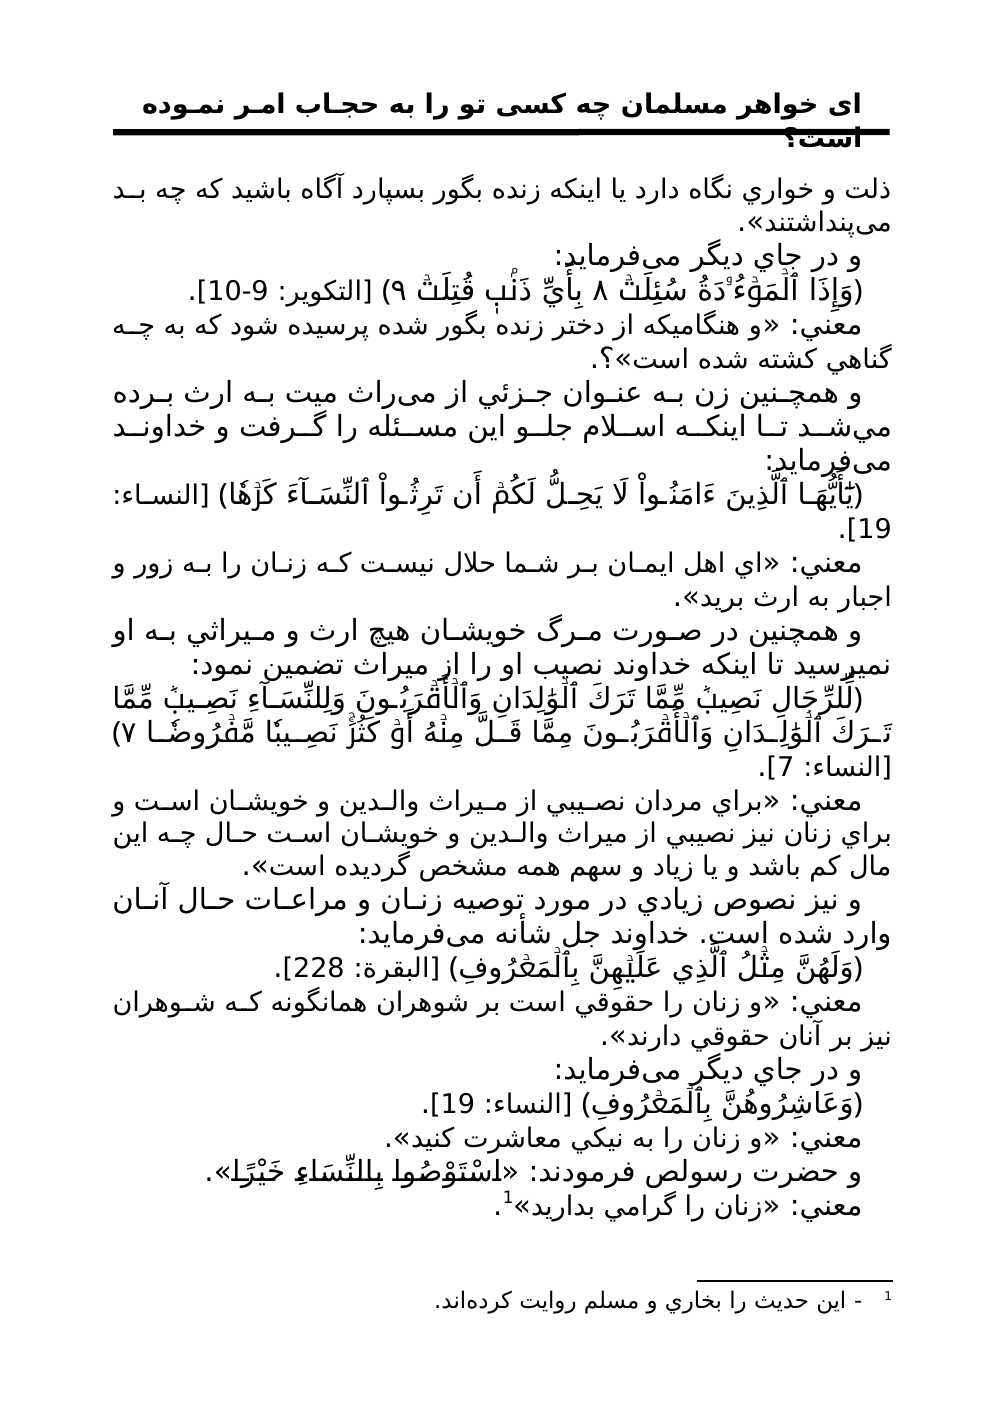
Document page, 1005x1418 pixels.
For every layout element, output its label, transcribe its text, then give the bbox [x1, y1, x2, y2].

text معني: «و هنگاميکه از دختر زنده بگور شده پرسيده شود که به چه گناهي کشته شده است»؟. [112, 308, 892, 376]
text و همچنين در صورت مرگ خويشان هيچ ارث و ميراثي به او نميرسيد تا اينکه خداوند نصيب او را از ميراث تضمين نمود: [112, 613, 892, 681]
text ﴿وَعَاشِرُوهُنَّ بِٱلۡمَعۡرُوفِ﴾ [النساء: 19]. [112, 1086, 892, 1120]
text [112, 173, 892, 238]
text معني: «اي اهل ايمان بر شما حلال نيست که زنان را به زور و اجبار به ارث بريد». [112, 545, 892, 613]
text معني: «زنان را گرامي بداريد». [112, 1188, 892, 1222]
text ﴿يَٰٓأَيُّهَا ٱلَّذِينَ ءَامَنُواْ لَا يَحِلُّ لَكُمۡ أَن تَرِثُواْ ٱلنِّسَآءَ كَرۡهٗا﴾ [النساء: 19]. [112, 477, 892, 545]
text ﴿وَإِذَا ٱلۡمَوۡءُۥدَةُ سُئِلَتۡ ٨ بِأَيِّ ذَنۢبٖ قُتِلَتۡ ٩﴾ [التکویر: 9-10]. [112, 272, 892, 308]
text و حضرت رسولص فرمودند: «اسْتَوْصُوا بِالنِّسَاءِ خَيْرًا». [112, 1154, 892, 1188]
text ﴿لِّلرِّجَالِ نَصِيبٞ مِّمَّا تَرَكَ ٱلۡوَٰلِدَانِ وَٱلۡأَقۡرَبُونَ وَلِلنِّسَآءِ نَصِيبٞ مِّمَّا تَرَكَ ٱلۡوَٰلِدَانِ وَٱلۡأَقۡرَبُونَ مِمَّا قَلَّ مِنۡهُ أَوۡ كَثُرَۚ نَصِيبٗا مَّفۡرُوضٗا ٧﴾ [النساء: 7]. [112, 681, 892, 783]
text معني: «و زنان را حقوقي است بر شوهران همانگونه که شوهران نيز بر آنان حقوقي دارند». [112, 984, 892, 1052]
text و نيز نصوص زيادي در مورد توصيه زنان و مراعات حال آنان وارد شده است. خداوند جل شأنه می‌فرمايد: [112, 882, 892, 950]
text معني: «براي مردان نصيبي از ميراث والدين و خويشان است و براي زنان نيز نصيبي از ميراث والدين و خويشان است حال چه اين مال کم باشد و يا زياد و سهم همه مشخص گرديده است». [112, 783, 892, 882]
text معني: «و زنان را به نيکي معاشرت کنيد». [112, 1120, 892, 1154]
text ﴿وَلَهُنَّ مِثۡلُ ٱلَّذِي عَلَيۡهِنَّ بِٱلۡمَعۡرُوفِ﴾ [البقرة: 228]. [112, 950, 892, 984]
text و در جاي ديگر می‌فرمايد: [112, 238, 892, 272]
text و همچنين زن به عنوان جزئي از می‌راث ميت به ارث برده مي‌شد تا اينکه اسلام جلو اين مسئله را گرفت و خداوند می‌فرمايد: [112, 376, 892, 477]
text و در جاي ديگر می‌فرمايد: [112, 1052, 892, 1086]
